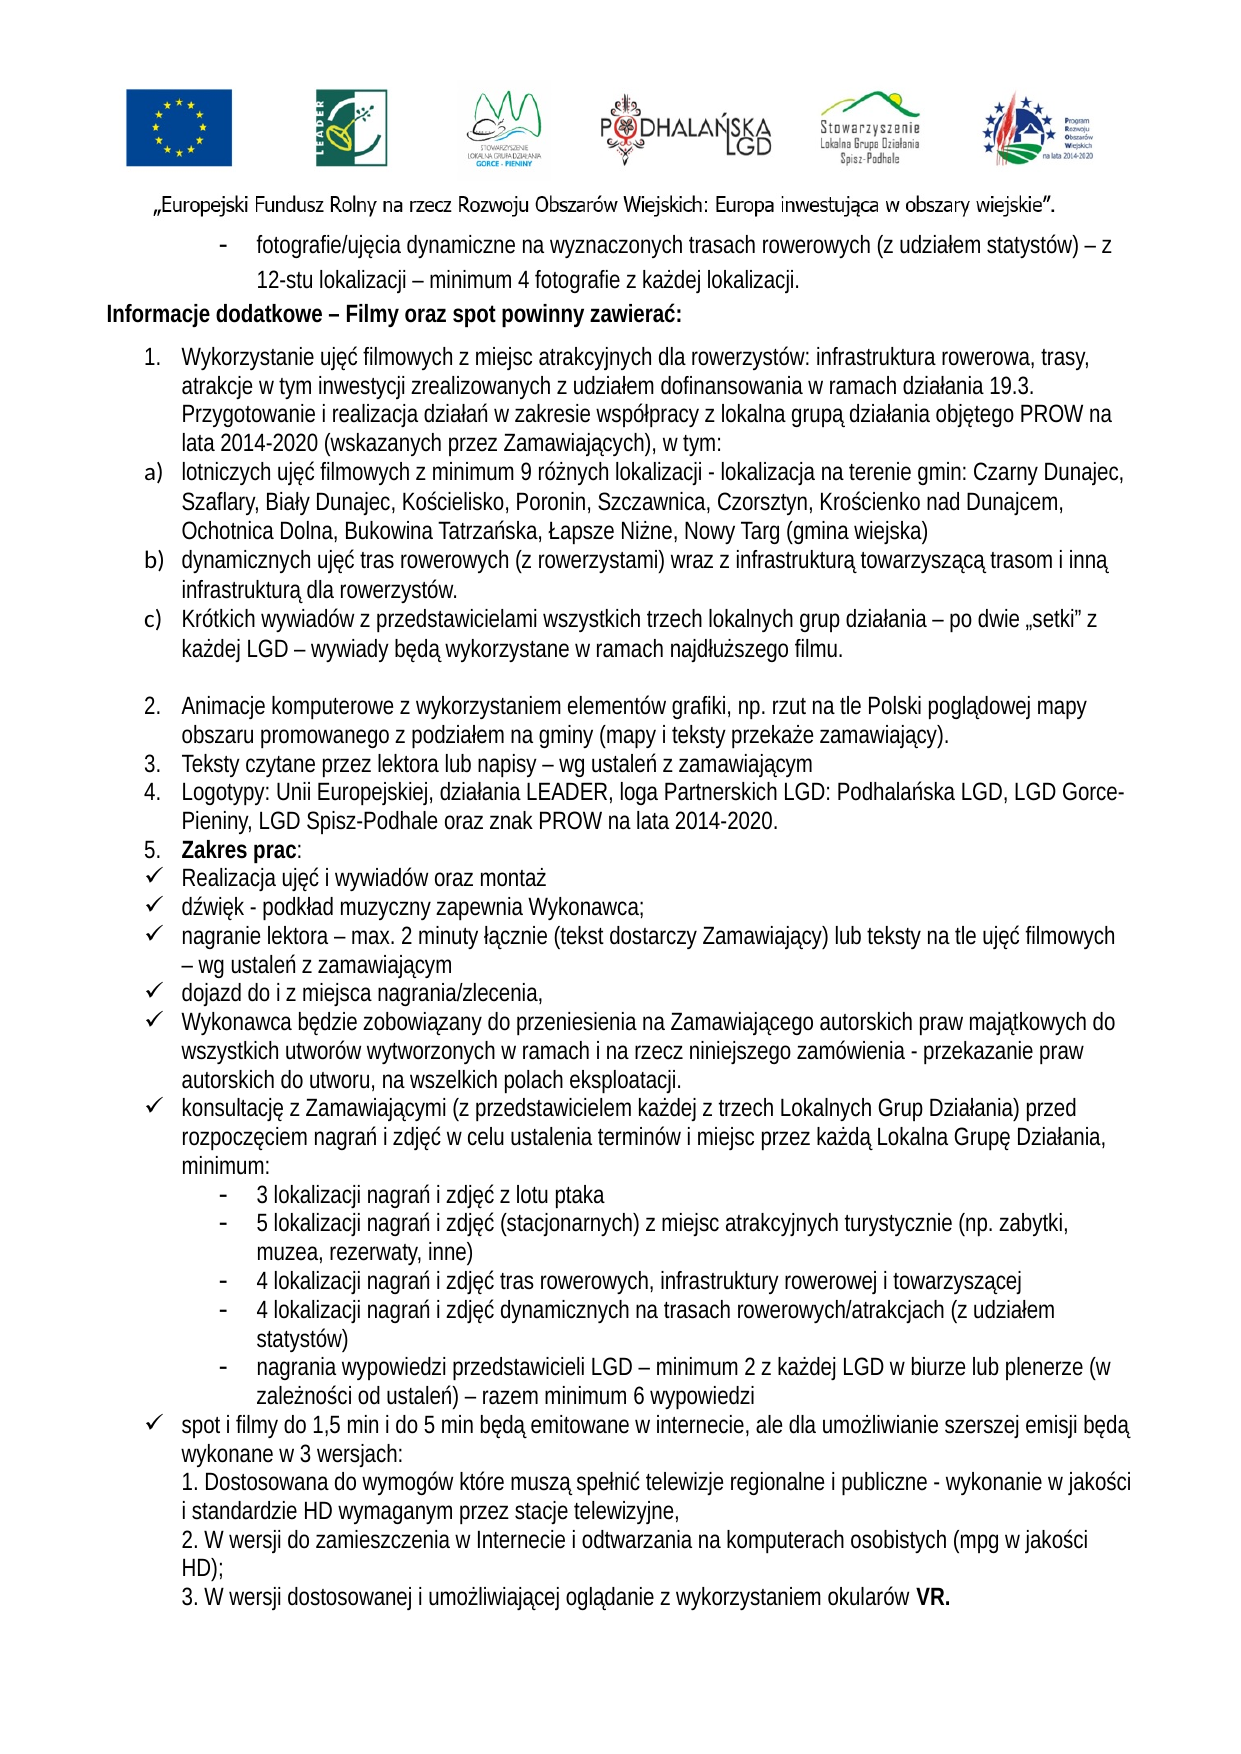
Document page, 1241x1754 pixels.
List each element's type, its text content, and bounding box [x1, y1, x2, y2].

list nagrania wypowiedzi przedstawicieli LGD – minimum 2 z każdej LGD w biurze lub plenerze (w zależności od ustaleń) – razem minimum 6 wypowiedzi [219, 1352, 1134, 1410]
list 3 lokalizacji nagrań i zdjęć z lotu ptaka [219, 1179, 1134, 1208]
list 3. W wersji dostosowanej i umożliwiającej oglądanie z wykorzystaniem okularów VR. [181, 1582, 1134, 1611]
list Teksty czytane przez lektora lub napisy – wg ustaleń z zamawiającym [144, 749, 1134, 777]
list nagranie lektora – max. 2 minuty łącznie (tekst dostarczy Zamawiający) lub teksty na tle ujęć filmowych – wg ustaleń z zamawiającym [144, 921, 1134, 978]
list Wykorzystanie ujęć filmowych z miejsc atrakcyjnych dla rowerzystów: infrastruktura rowerowa, trasy, atrakcje w tym inwestycji zrealizowanych z udziałem dofinansowania w ramach działania 19.3. Przygotowanie i realizacja działań w zakresie współpracy z lokalna grupą działania objętego PROW na lata 2014-2020 (wskazanych przez Zamawiających), w tym: [144, 342, 1134, 457]
list Krótkich wywiadów z przedstawicielami wszystkich trzech lokalnych grup działania – po dwie „setki” z każdej LGD – wywiady będą wykorzystane w ramach najdłuższego filmu. [144, 603, 1134, 663]
list dźwięk - podkład muzyczny zapewnia Wykonawca; [144, 892, 1134, 921]
list Wykonawca będzie zobowiązany do przeniesienia na Zamawiającego autorskich praw majątkowych do wszystkich utworów wytworzonych w ramach i na rzecz niniejszego zamówienia - przekazanie praw autorskich do utworu, na wszelkich polach eksploatacji. [144, 1007, 1134, 1093]
list Zakres prac: [144, 834, 1134, 863]
list spot i filmy do 1,5 min i do 5 min będą emitowane w internecie, ale dla umożliwianie szerszej emisji będą wykonane w 3 wersjach: 1. Dostosowana do wymogów które muszą spełnić telewizje regionalne i publiczne - wykonanie w jakości i standardzie HD wymaganym przez stacje telewizyjne, [144, 1410, 1134, 1524]
list fotografie/ujęcia dynamiczne na wyznaczonych trasach rowerowych (z udziałem statystów) – z 12-stu lokalizacji – minimum 4 fotografie z każdej lokalizacji. [219, 230, 1134, 293]
text Informacje dodatkowe – Filmy oraz spot powinny zawierać: [106, 299, 1134, 328]
list lotniczych ujęć filmowych z minimum 9 różnych lokalizacji - lokalizacja na terenie gmin: Czarny Dunajec, Szaflary, Biały Dunajec, Kościelisko, Poronin, Szczawnica, Czorsztyn, Krościenko nad Dunajcem, Ochotnica Dolna, Bukowina Tatrzańska, Łapsze Niżne, Nowy Targ (gmina wiejska) [144, 457, 1134, 544]
list 2. W wersji do zamieszczenia w Internecie i odtwarzania na komputerach osobistych (mpg w jakości HD); [181, 1524, 1134, 1582]
list Realizacja ujęć i wywiadów oraz montaż [144, 863, 1134, 892]
list dojazd do i z miejsca nagrania/zlecenia, [144, 978, 1134, 1007]
list Logotypy: Unii Europejskiej, działania LEADER, loga Partnerskich LGD: Podhalańska LGD, LGD Gorce-Pieniny, LGD Spisz-Podhale oraz znak PROW na lata 2014-2020. [144, 777, 1134, 834]
list Animacje komputerowe z wykorzystaniem elementów grafiki, np. rzut na tle Polski poglądowej mapy obszaru promowanego z podziałem na gminy (mapy i teksty przekaże zamawiający). [144, 691, 1134, 749]
list 5 lokalizacji nagrań i zdjęć (stacjonarnych) z miejsc atrakcyjnych turystycznie (np. zabytki, muzea, rezerwaty, inne) [219, 1208, 1134, 1266]
list 4 lokalizacji nagrań i zdjęć tras rowerowych, infrastruktury rowerowej i towarzyszącej [219, 1266, 1134, 1295]
list 4 lokalizacji nagrań i zdjęć dynamicznych na trasach rowerowych/atrakcjach (z udziałem statystów) [219, 1295, 1134, 1352]
list konsultację z Zamawiającymi (z przedstawicielem każdej z trzech Lokalnych Grup Działania) przed rozpoczęciem nagrań i zdjęć w celu ustalenia terminów i miejsc przez każdą Lokalna Grupę Działania, minimum: [144, 1093, 1134, 1179]
list dynamicznych ujęć tras rowerowych (z rowerzystami) wraz z infrastrukturą towarzyszącą trasom i inną infrastrukturą dla rowerzystów. [144, 544, 1134, 603]
picture [106, 73, 1115, 231]
